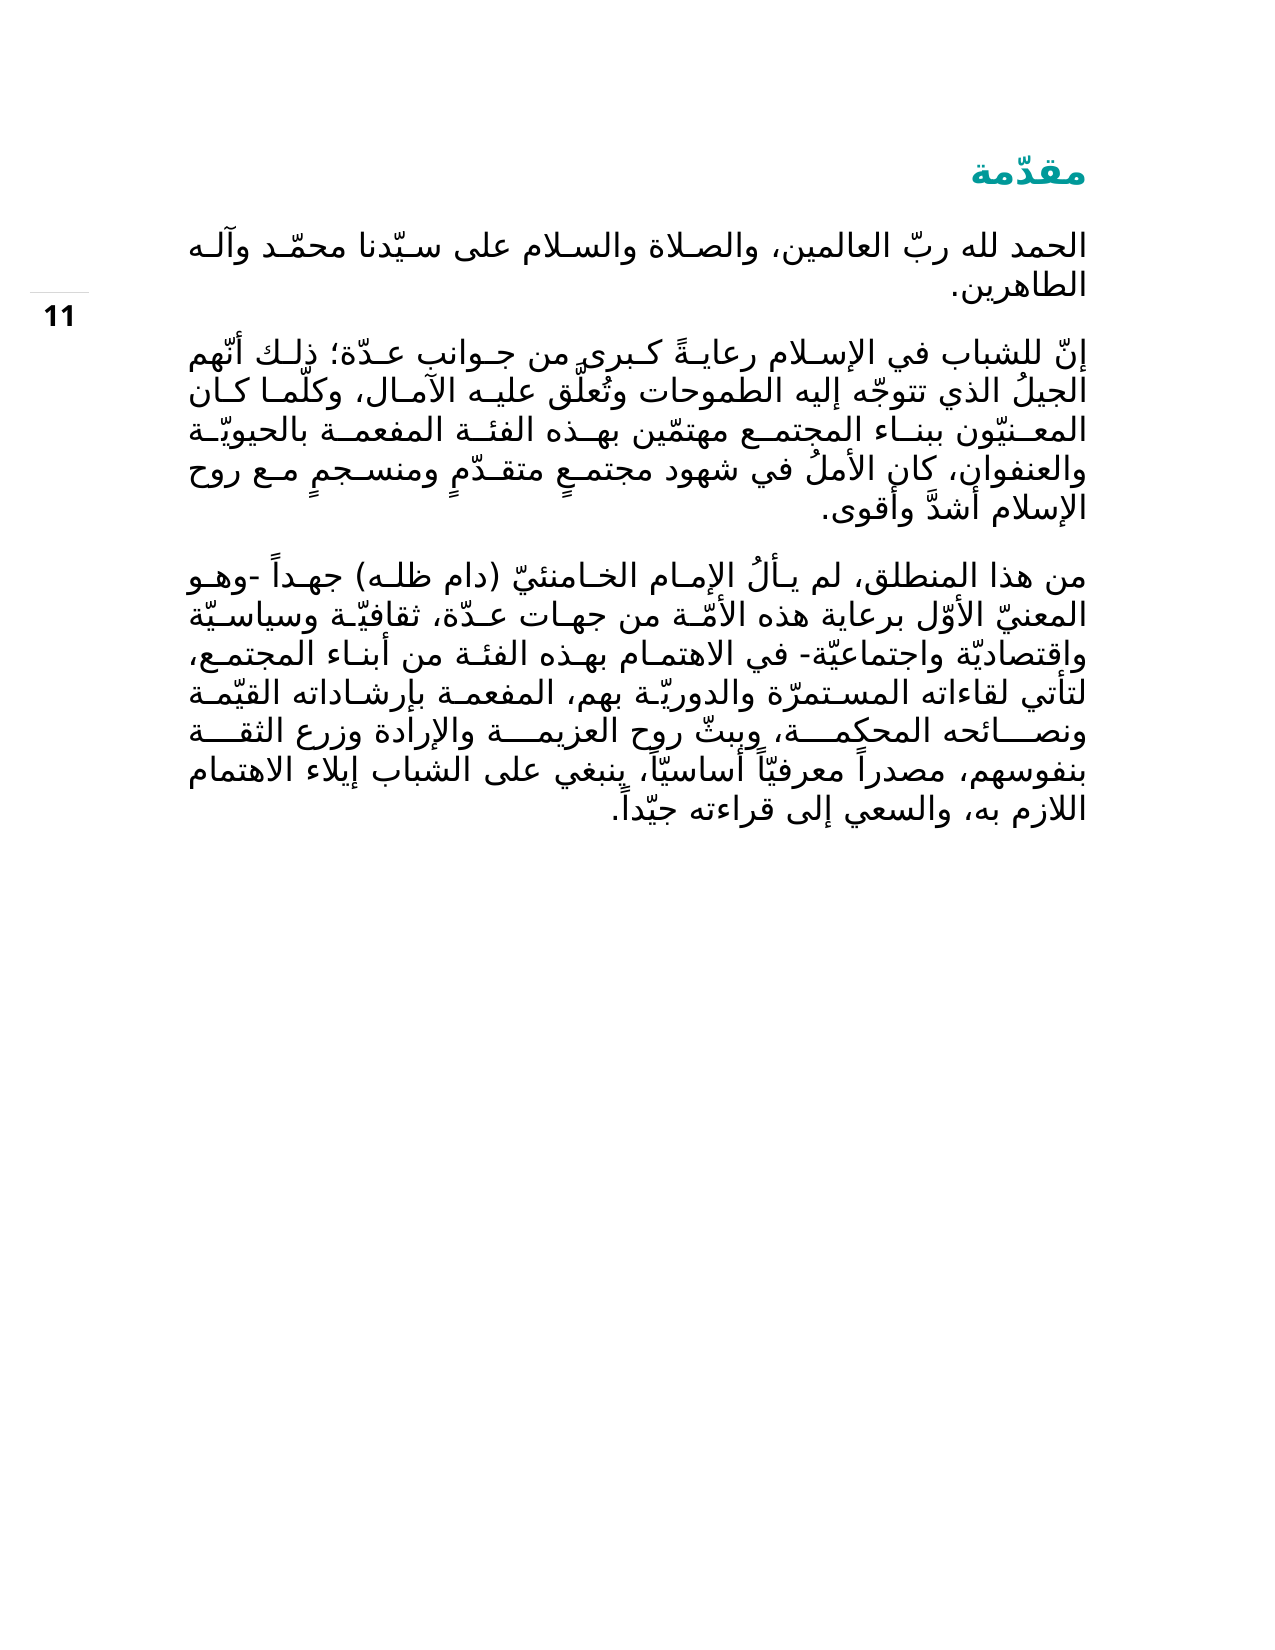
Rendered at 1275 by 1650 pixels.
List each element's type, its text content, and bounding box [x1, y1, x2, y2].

text الحمد لله ربّ العالمين، والصلاة والسلام على سيّدنا محمّد وآله الطاهرين. [187, 226, 1087, 304]
text من هذا المنطلق، لم يألُ الإمام الخامنئيّ (دام ظله) جهداً -وهو المعنيّ الأوّل برعاية هذه الأمّة من جهات عدّة، ثقافيّة وسياسيّة واقتصاديّة واجتماعيّة- في الاهتمام بهذه الفئة من أبناء المجتمع، لتأتي لقاءاته المستمرّة والدوريّة بهم، المفعمة بإرشاداته القيّمة ونصائحه المحكمة، وببثّ روح العزيمة والإرادة وزرع الثقة بنفوسهم، مصدراً معرفيّاً أساسيّاً، ينبغي على الشباب إيلاء الاهتمام اللازم به، والسعي إلى قراءته جيّداً. [187, 557, 1087, 828]
text مقدّمة [187, 150, 1087, 194]
text إنّ للشباب في الإسلام رعايةً كبرى من جوانب عدّة؛ ذلك أنّهم الجيلُ الذي تتوجّه إليه الطموحات وتُعلَّق عليه الآمال، وكلّما كان المعنيّون ببناء المجتمع مهتمّين بهذه الفئة المفعمة بالحيويّة والعنفوان، كان الأملُ في شهود مجتمعٍ متقدّمٍ ومنسجمٍ مع روح الإسلام أشدَّ وأقوى. [187, 333, 1087, 527]
